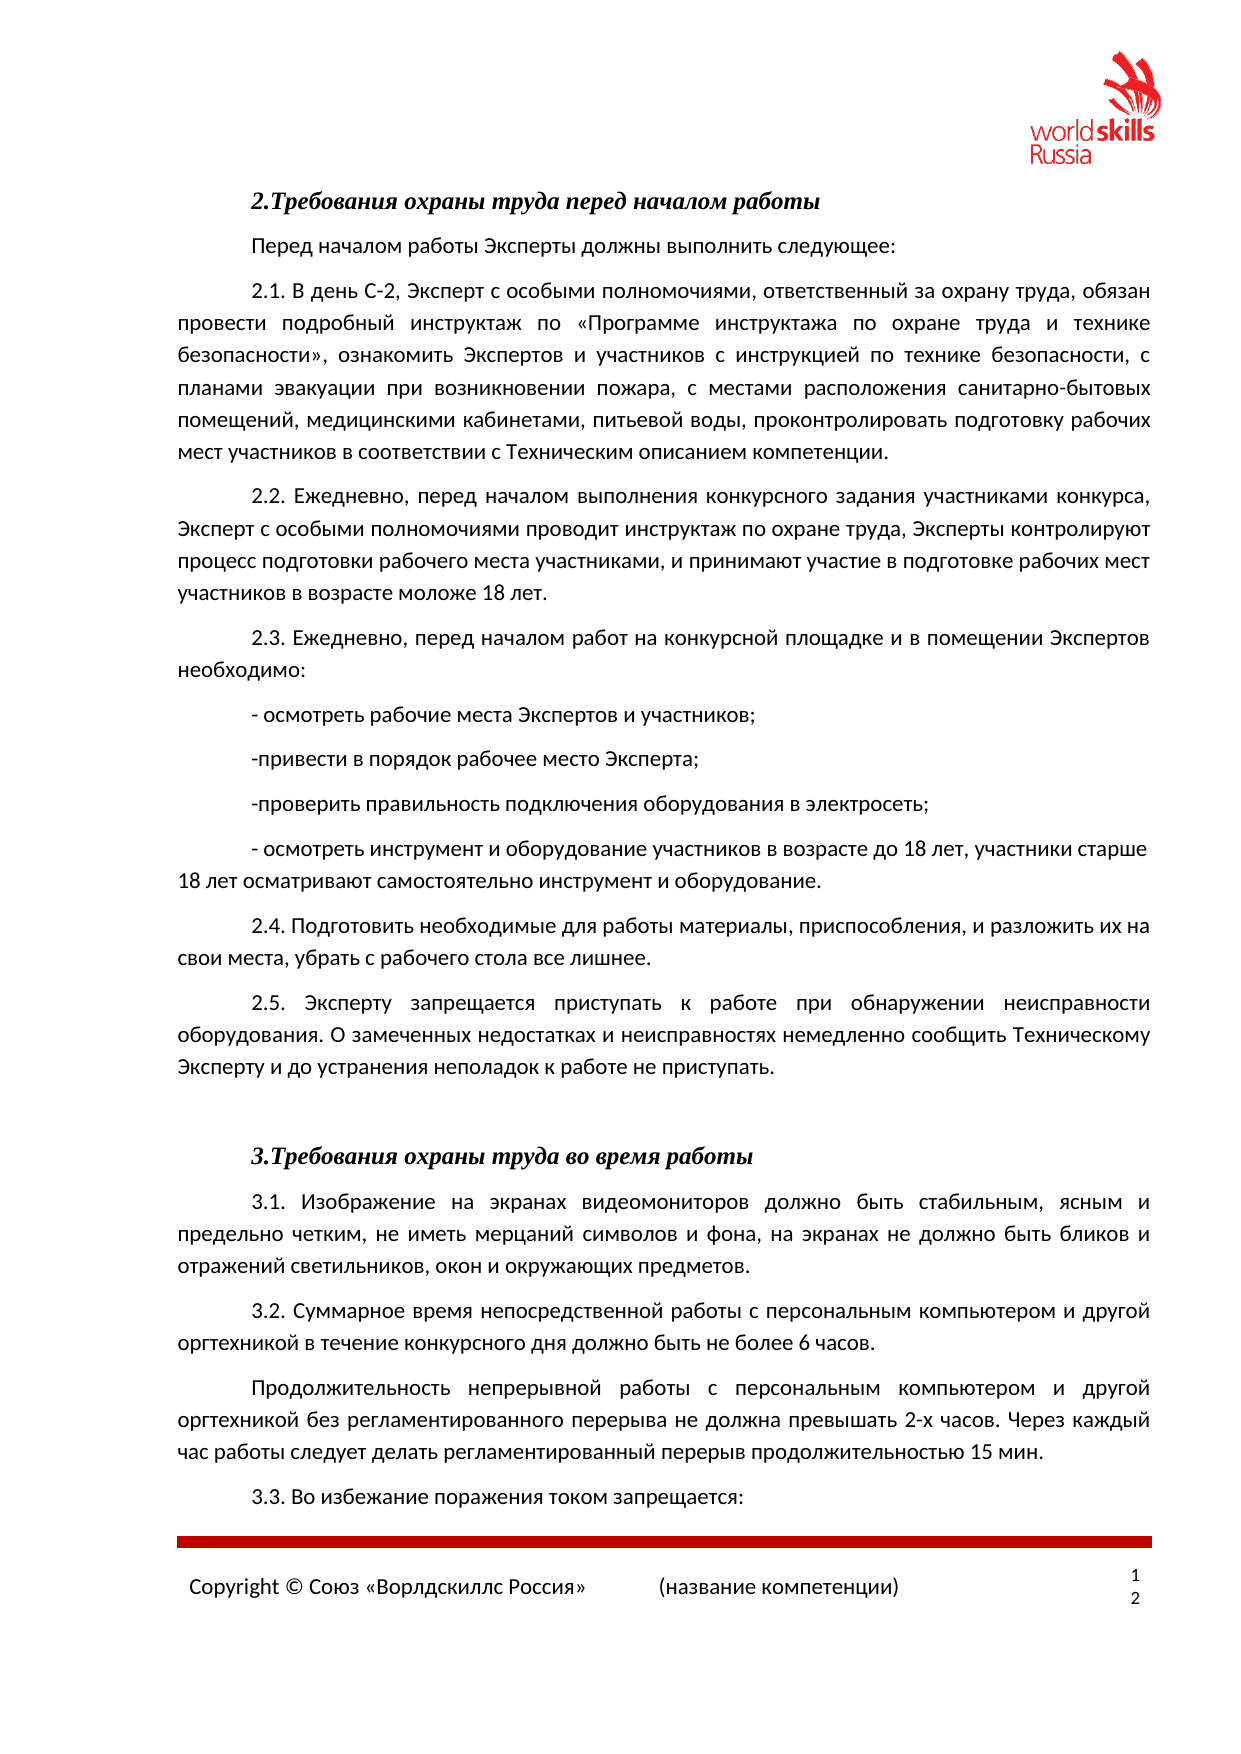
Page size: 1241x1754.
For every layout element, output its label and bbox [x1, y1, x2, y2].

picture [1030, 50, 1187, 164]
